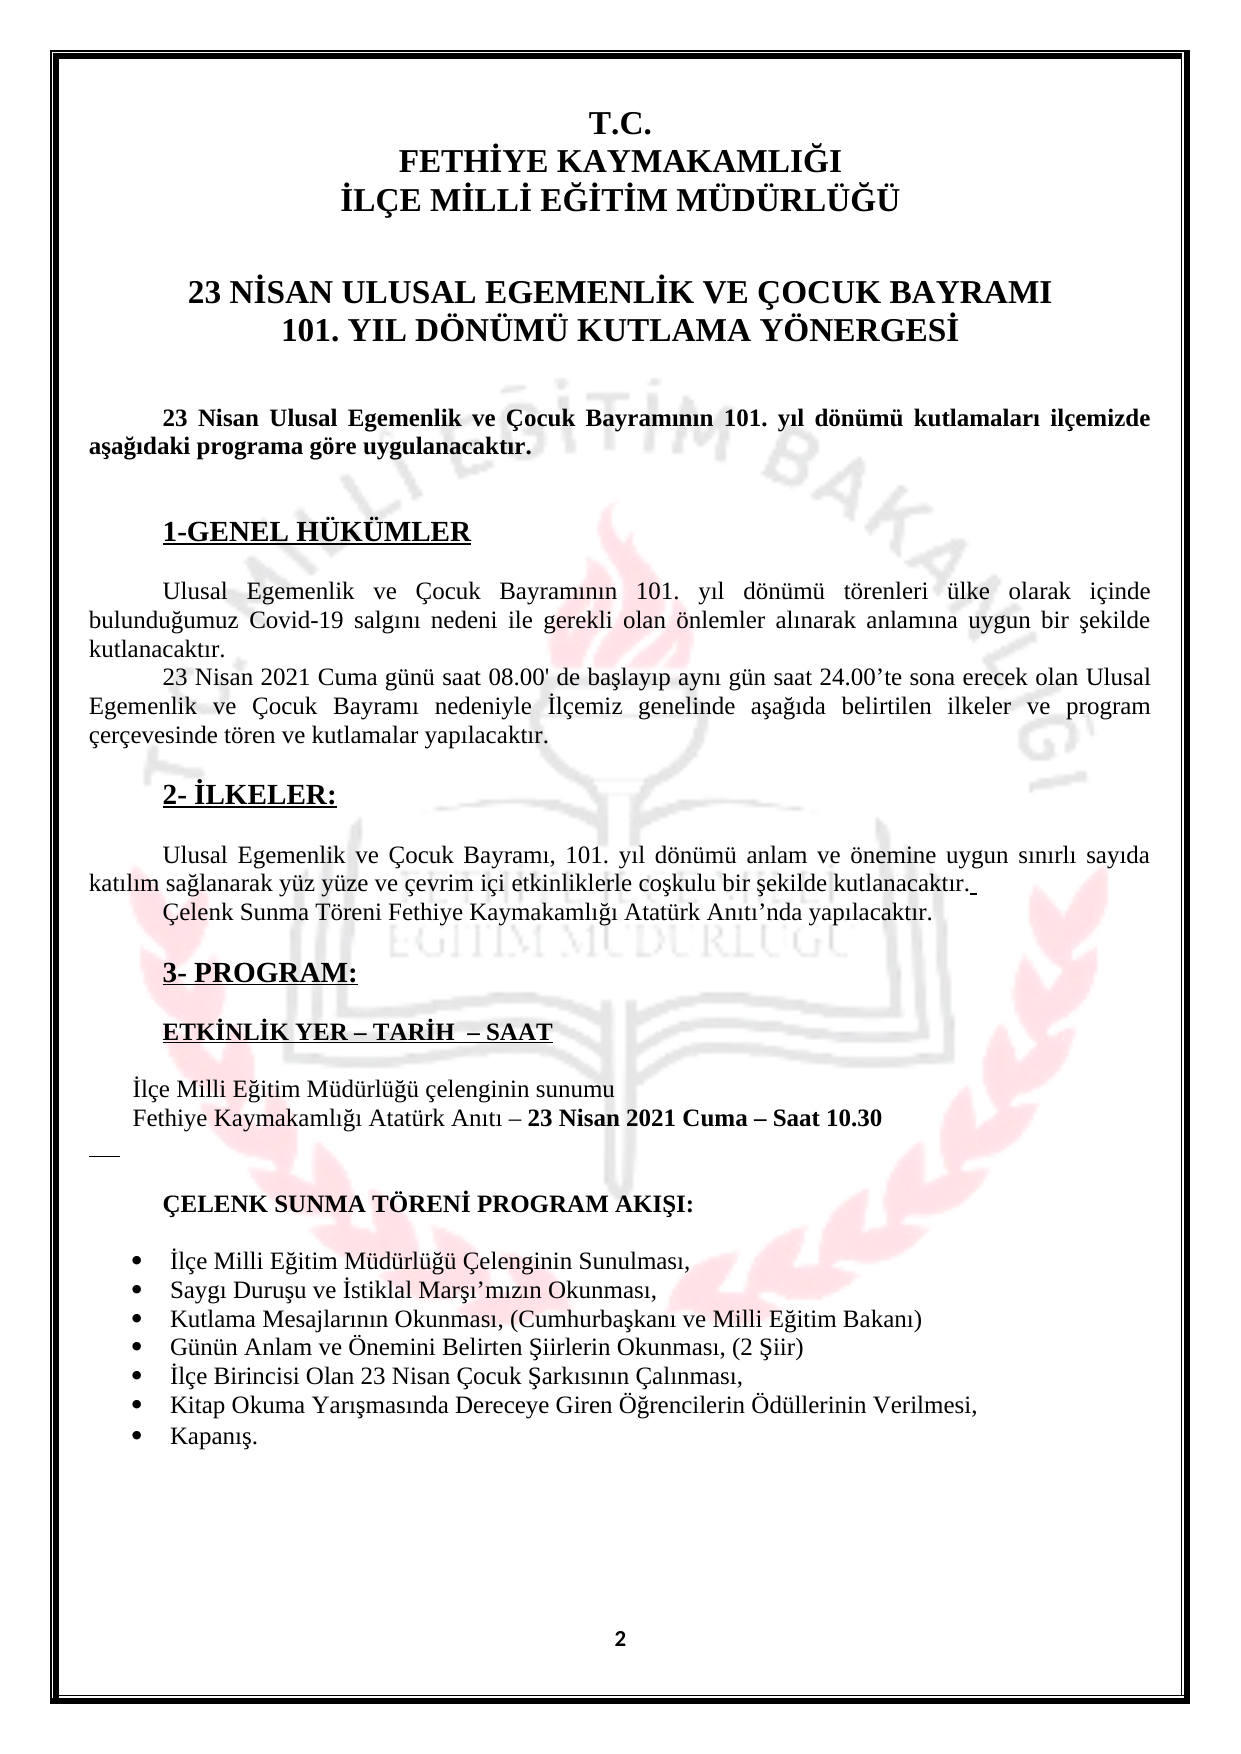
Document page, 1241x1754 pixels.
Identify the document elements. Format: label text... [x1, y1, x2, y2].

text İLÇE MİLLİ EĞİTİM MÜDÜRLÜĞÜ [89, 180, 1152, 218]
list Kutlama Mesajlarının Okunması, (Cumhurbaşkanı ve Milli Eğitim Bakanı) [132, 1304, 1152, 1332]
text 23 Nisan Ulusal Egemenlik ve Çocuk Bayramının 101. yıl dönümü kutlamaları ilçemizde aşağıdaki programa göre uygulanacaktır. [89, 403, 1152, 460]
text 2- İLKELER: [89, 777, 1152, 811]
text İlçe Milli Eğitim Müdürlüğü çelenginin sunumu [89, 1074, 1152, 1103]
text ÇELENK SUNMA TÖRENİ PROGRAM AKIŞI: [89, 1189, 1152, 1217]
text 101. YIL DÖNÜMÜ KUTLAMA YÖNERGESİ [89, 311, 1152, 349]
list Kitap Okuma Yarışmasında Dereceye Giren Öğrencilerin Ödüllerinin Verilmesi, [132, 1390, 1152, 1419]
text FETHİYE KAYMAKAMLIĞI [89, 142, 1152, 180]
text 3- PROGRAM: [89, 955, 1152, 988]
list İlçe Milli Eğitim Müdürlüğü Çelenginin Sunulması, [132, 1246, 1152, 1275]
text ETKİNLİK YER – TARİH – SAAT [89, 1017, 1152, 1046]
list Saygı Duruşu ve İstiklal Marşı’mızın Okunması, [132, 1275, 1152, 1304]
text 23 NİSAN ULUSAL EGEMENLİK VE ÇOCUK BAYRAMI [89, 272, 1152, 311]
list Kapanış. [132, 1421, 1152, 1450]
text 1-GENEL HÜKÜMLER [89, 514, 1152, 547]
text T.C. [89, 103, 1152, 142]
text Ulusal Egemenlik ve Çocuk Bayramı, 101. yıl dönümü anlam ve önemine uygun sınırlı sayıda katılım sağlanarak yüz yüze ve çevrim içi etkinliklerle coşkulu bir şekilde kutlanacaktır. [89, 840, 1152, 897]
text Fethiye Kaymakamlığı Atatürk Anıtı – 23 Nisan 2021 Cuma – Saat 10.30 [89, 1103, 1152, 1132]
text 23 Nisan 2021 Cuma günü saat 08.00' de başlayıp aynı gün saat 24.00’te sona erecek olan Ulusal Egemenlik ve Çocuk Bayramı nedeniyle İlçemiz genelinde aşağıda belirtilen ilkeler ve program çerçevesinde tören ve kutlamalar yapılacaktır. [89, 662, 1152, 749]
list İlçe Birincisi Olan 23 Nisan Çocuk Şarkısının Çalınması, [132, 1361, 1152, 1390]
text Çelenk Sunma Töreni Fethiye Kaymakamlığı Atatürk Anıtı’nda yapılacaktır. [89, 897, 1152, 926]
list Günün Anlam ve Önemini Belirten Şiirlerin Okunması, (2 Şiir) [132, 1332, 1152, 1361]
text Ulusal Egemenlik ve Çocuk Bayramının 101. yıl dönümü törenleri ülke olarak içinde bulunduğumuz Covid-19 salgını nedeni ile gerekli olan önlemler alınarak anlamına uygun bir şekilde kutlanacaktır. [89, 576, 1152, 662]
